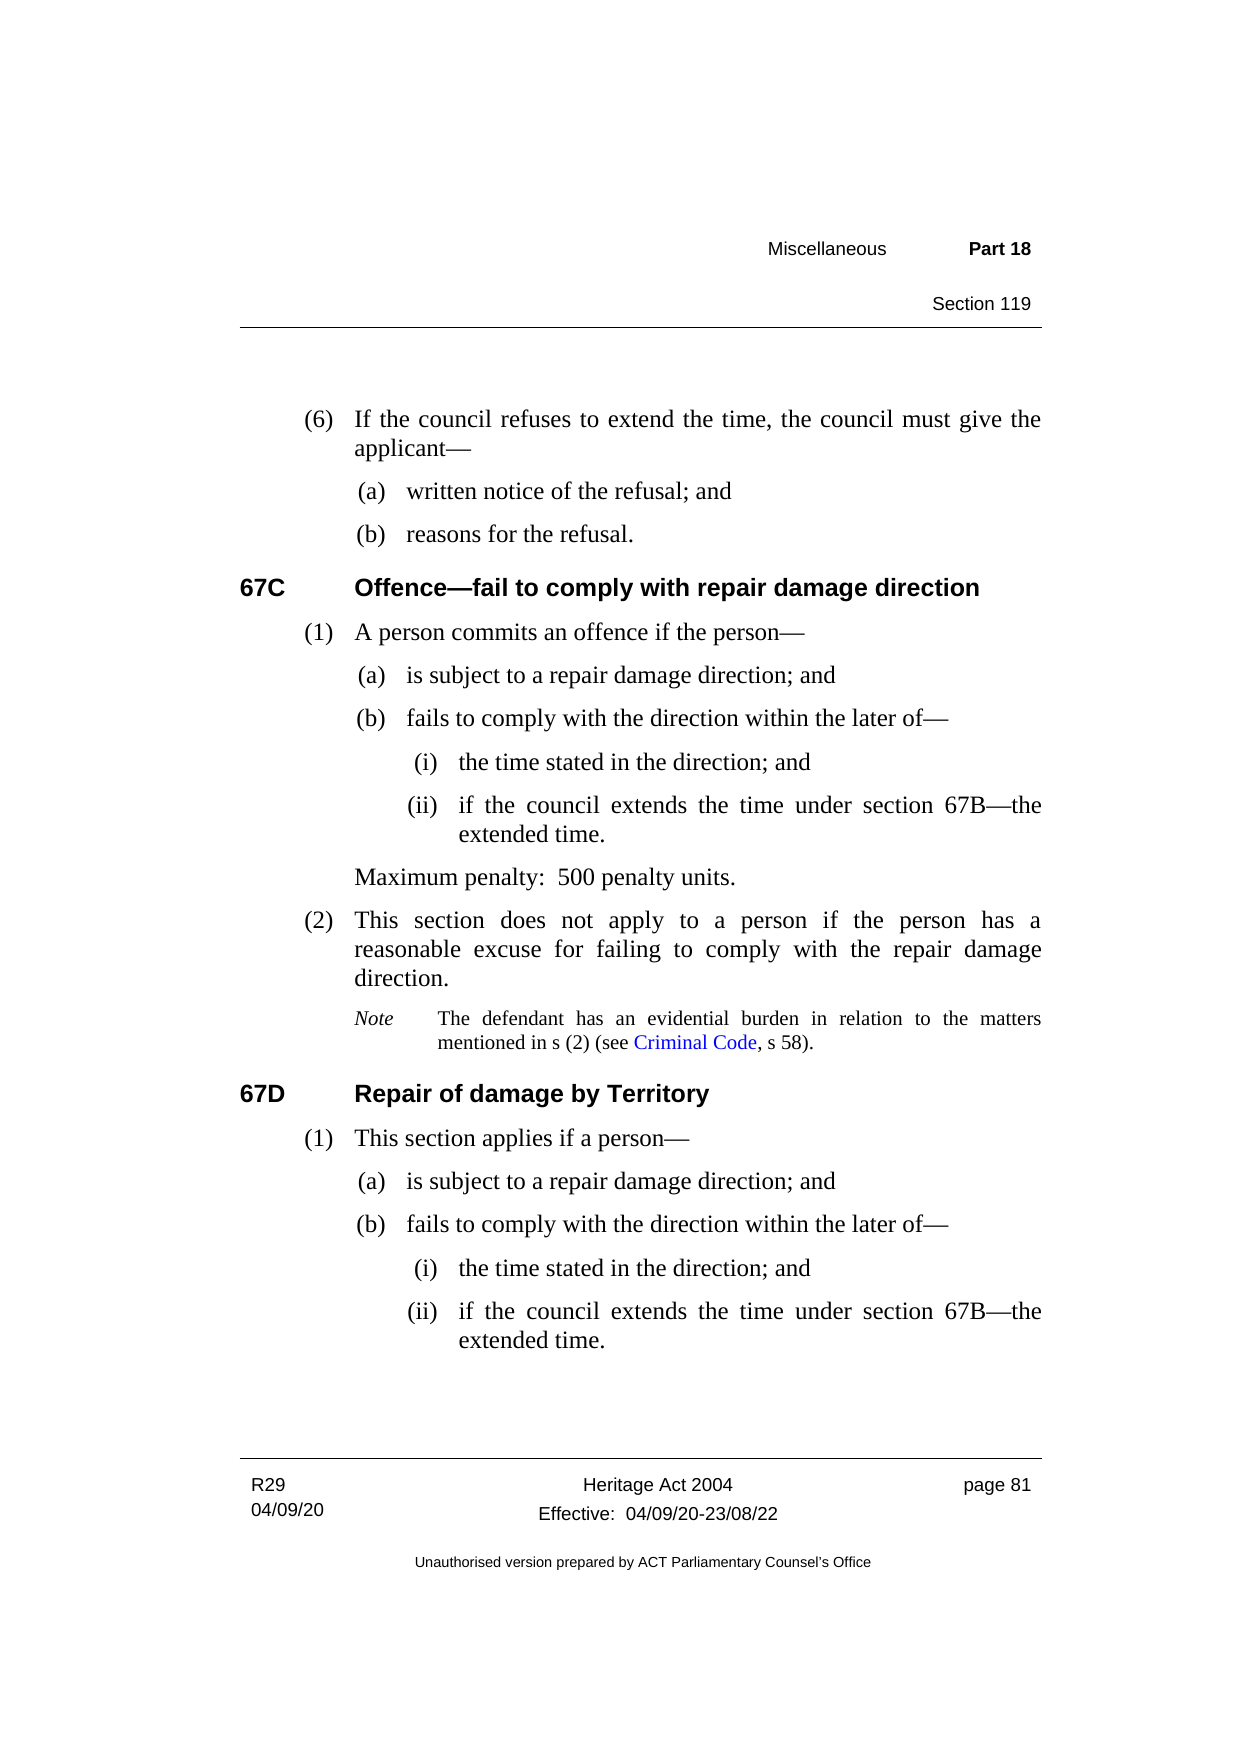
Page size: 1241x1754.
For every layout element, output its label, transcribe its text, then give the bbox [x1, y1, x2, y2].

text Maximum penalty: 500 penalty units. [354, 862, 1042, 891]
text (2) This section does not apply to a person if the person has a reasonable excuse for failing to comply with the repair damage direction. [239, 905, 1042, 992]
text (b) fails to comply with the direction within the later of— [239, 703, 1042, 732]
text (1) This section applies if a person— [239, 1123, 1042, 1151]
text (b) fails to comply with the direction within the later of— [239, 1209, 1042, 1238]
text Note The defendant has an evidential burden in relation to the matters mentioned in s (2) (see Criminal Code, s 58). [354, 1006, 1042, 1054]
text (ii) if the council extends the time under section 67B—the extended time. [239, 1296, 1042, 1353]
text (a) written notice of the refusal; and [239, 476, 1042, 505]
text (ii) if the council extends the time under section 67B—the extended time. [239, 790, 1042, 847]
text 67C Offence—fail to comply with repair damage direction [239, 573, 1042, 602]
text (i) the time stated in the direction; and [239, 1253, 1042, 1281]
text (6) If the council refuses to extend the time, the council must give the applicant— [239, 404, 1042, 462]
text (a) is subject to a repair damage direction; and [239, 1166, 1042, 1195]
text 67D Repair of damage by Territory [239, 1079, 1042, 1108]
text (1) A person commits an offence if the person— [239, 617, 1042, 645]
text (i) the time stated in the direction; and [239, 747, 1042, 775]
text (a) is subject to a repair damage direction; and [239, 660, 1042, 689]
text (b) reasons for the refusal. [239, 519, 1042, 548]
